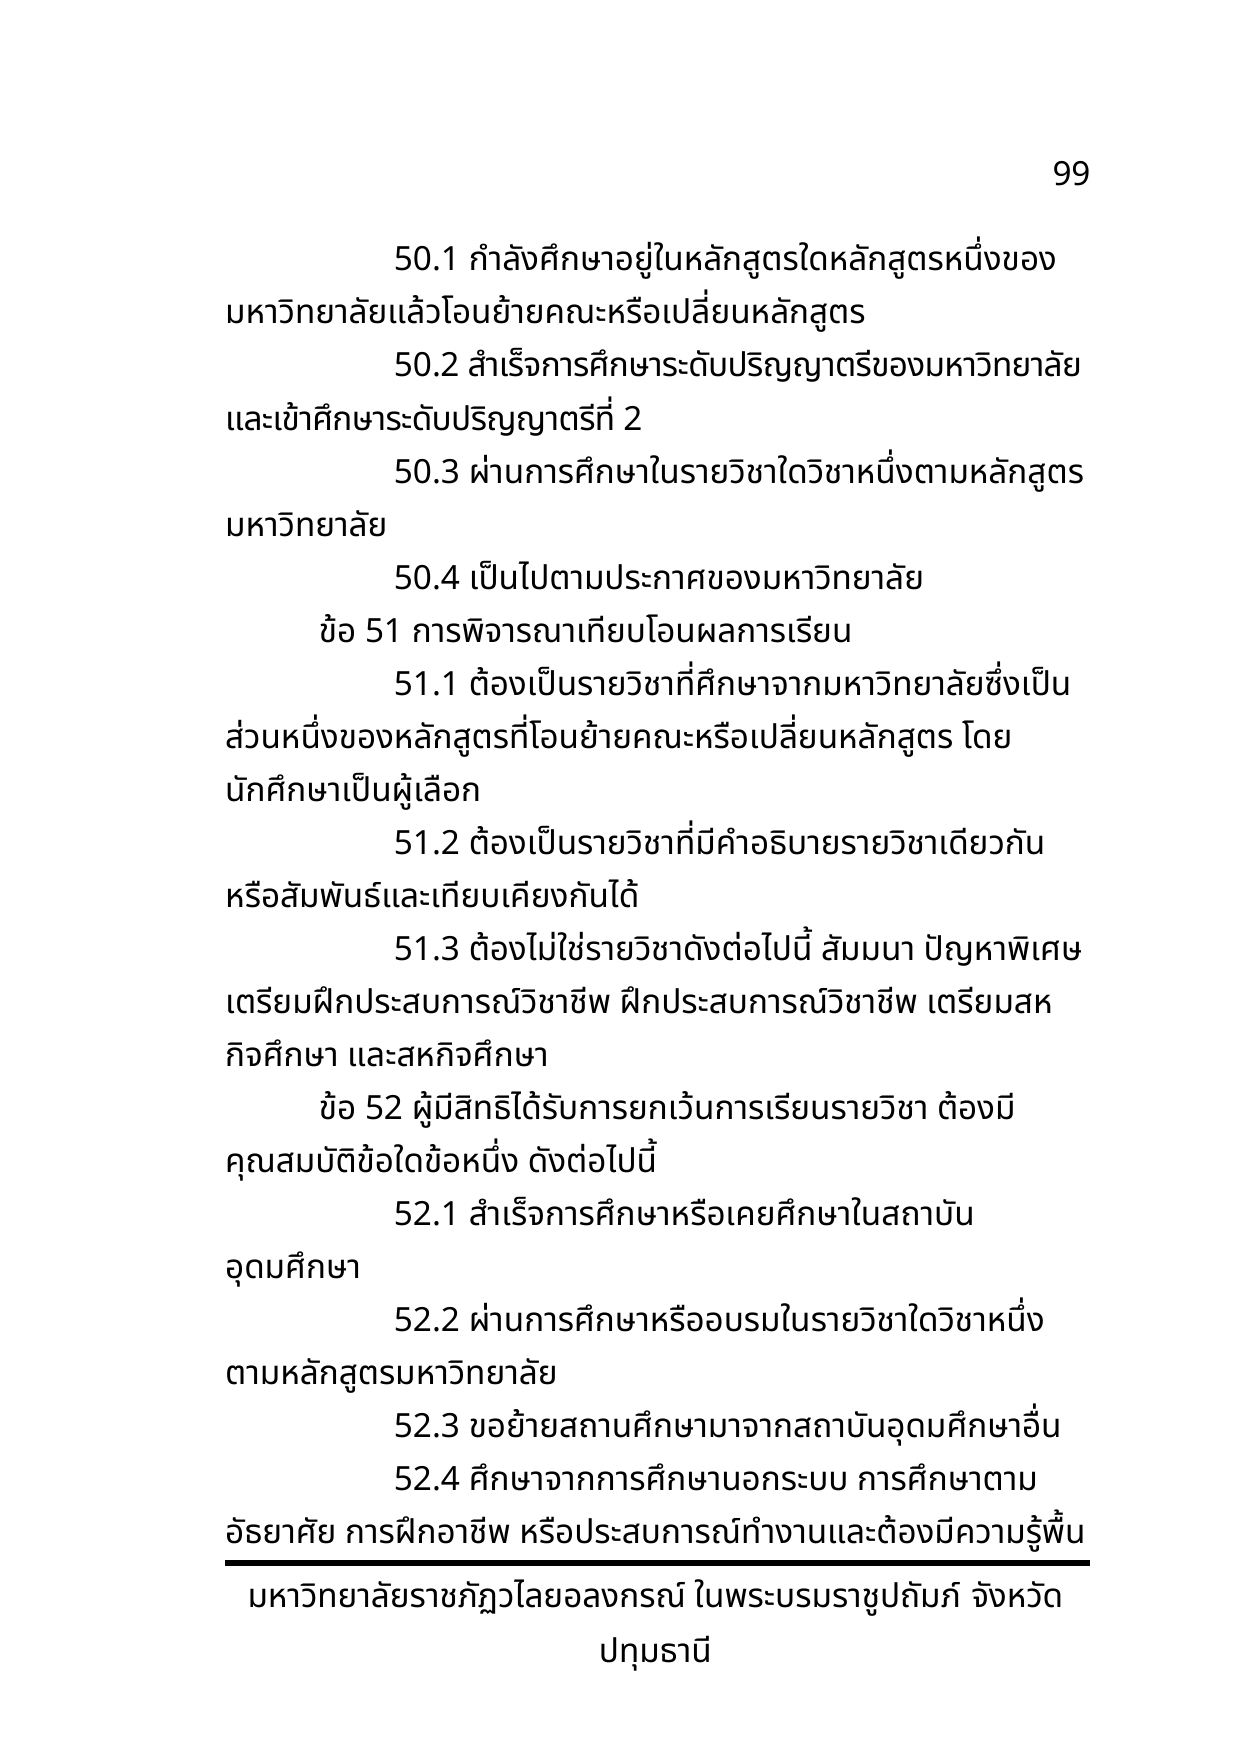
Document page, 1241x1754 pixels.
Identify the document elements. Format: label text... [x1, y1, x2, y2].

text 50.3 ผ่านการศึกษาในรายวิชาใดวิชาหนึ่งตามหลักสูตรมหาวิทยาลัย [225, 447, 1090, 551]
text 50.1 กำลังศึกษาอยู่ในหลักสูตรใดหลักสูตรหนึ่งของมหาวิทยาลัยแล้วโอนย้ายคณะหรือเปลี่ยนหลักสูตร [225, 235, 1090, 339]
text 51.3 ต้องไม่ใช่รายวิชาดังต่อไปนี้ สัมมนา ปัญหาพิเศษ เตรียมฝึกประสบการณ์วิชาชีพ ฝึกประสบการณ์วิชาชีพ เตรียมสหกิจศึกษา และสหกิจศึกษา [225, 925, 1090, 1081]
text ข้อ 51 การพิจารณาเทียบโอนผลการเรียน [225, 607, 1090, 657]
text ข้อ 52 ผู้มีสิทธิได้รับการยกเว้นการเรียนรายวิชา ต้องมีคุณสมบัติข้อใดข้อหนึ่ง ดังต่อไปนี้ [225, 1084, 1090, 1187]
text 50.2 สำเร็จการศึกษาระดับปริญญาตรีของมหาวิทยาลัยและเข้าศึกษาระดับปริญญาตรีที่ 2 [225, 341, 1090, 445]
text 52.2 ผ่านการศึกษาหรืออบรมในรายวิชาใดวิชาหนึ่งตามหลักสูตรมหาวิทยาลัย [225, 1296, 1090, 1399]
text 52.3 ขอย้ายสถานศึกษามาจากสถาบันอุดมศึกษาอื่น [225, 1402, 1090, 1452]
text 52.1 สำเร็จการศึกษาหรือเคยศึกษาในสถาบันอุดมศึกษา [225, 1190, 1090, 1293]
text 51.1 ต้องเป็นรายวิชาที่ศึกษาจากมหาวิทยาลัยซึ่งเป็นส่วนหนึ่งของหลักสูตรที่โอนย้ายคณะหรือเปลี่ยนหลักสูตร โดยนักศึกษาเป็นผู้เลือก [225, 660, 1090, 816]
text 50.4 เป็นไปตามประกาศของมหาวิทยาลัย [225, 553, 1090, 604]
text 51.2 ต้องเป็นรายวิชาที่มีคำอธิบายรายวิชาเดียวกันหรือสัมพันธ์และเทียบเคียงกันได้ [225, 819, 1090, 922]
